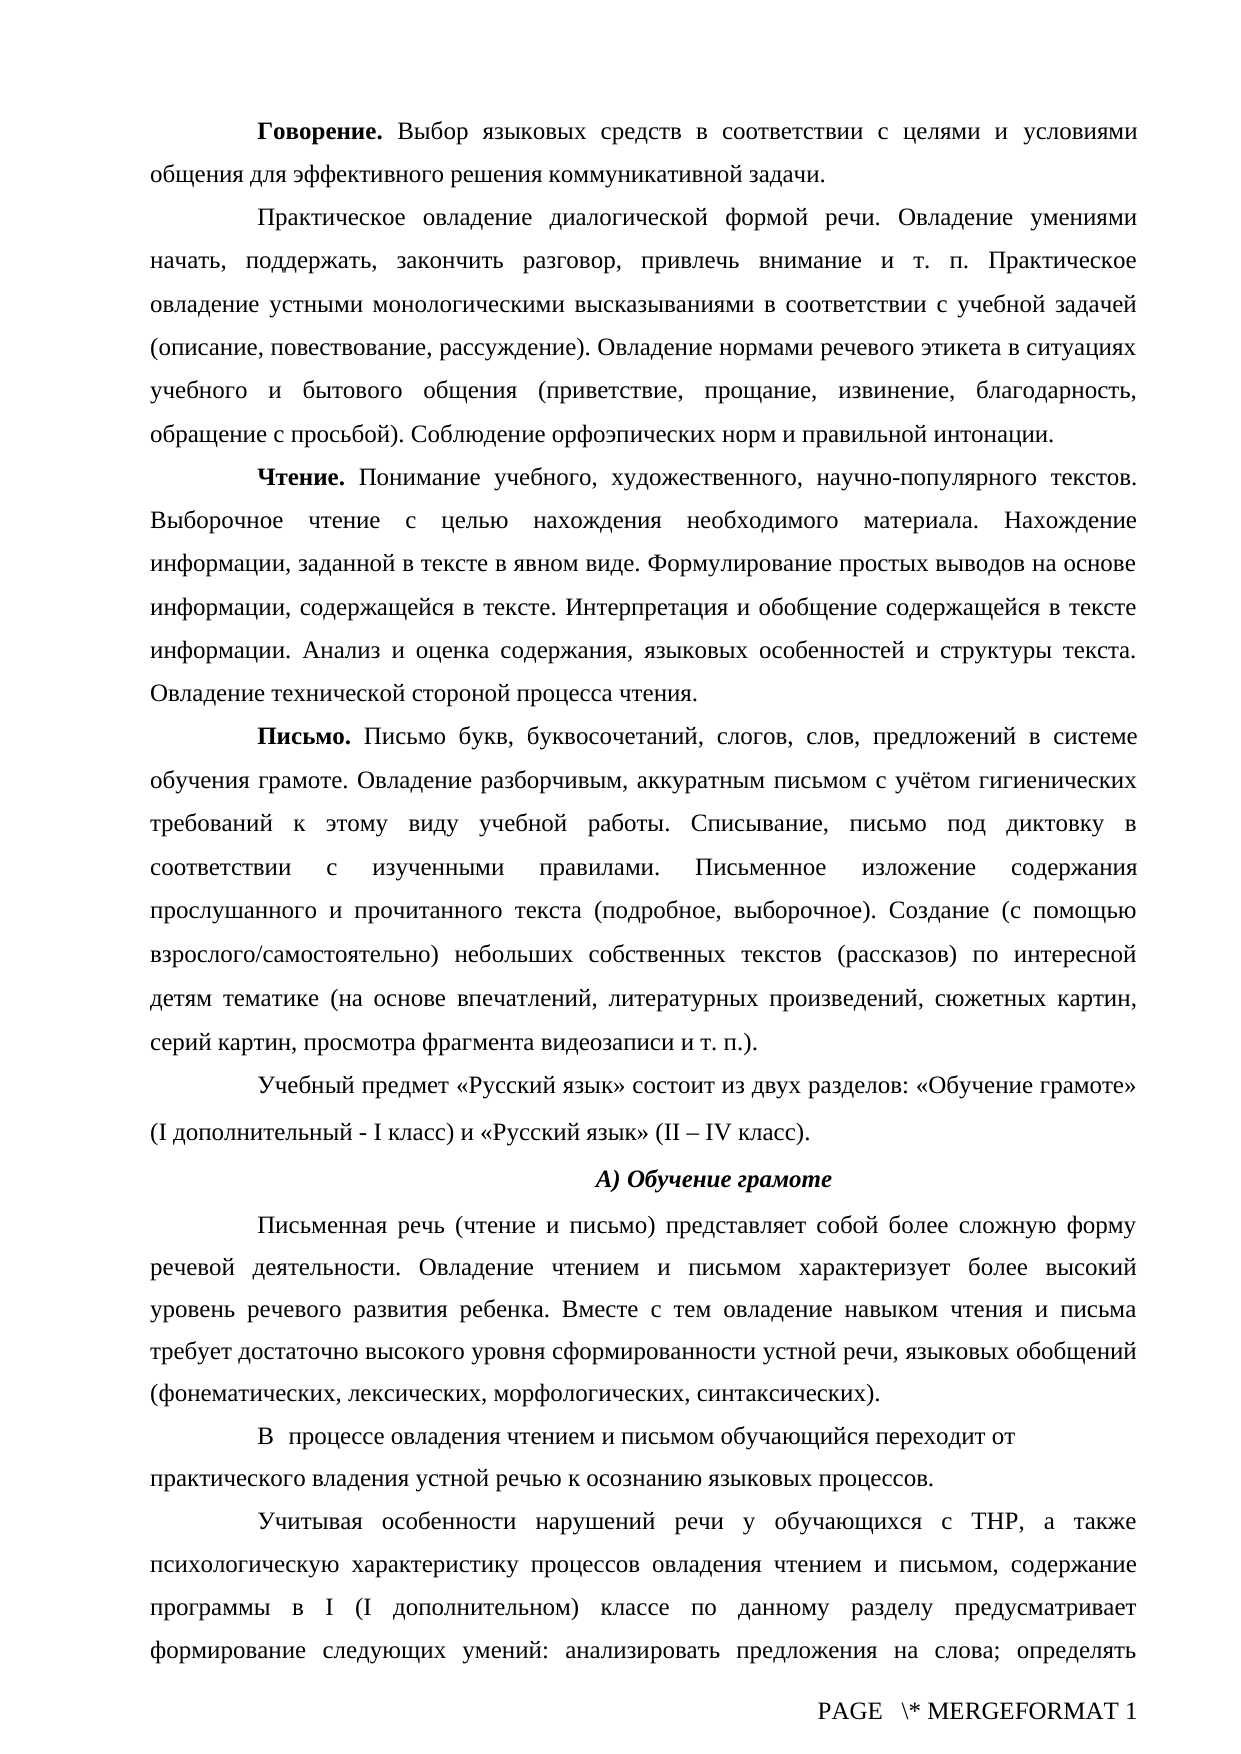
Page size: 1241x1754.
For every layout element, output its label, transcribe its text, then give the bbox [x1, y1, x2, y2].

text Говорение. Выбор языковых средств в соответствии с целями и условиями общения для эффективного решения коммуникативной задачи. [150, 116, 1138, 188]
text Практическое овладение диалогической формой речи. Овладение умениями начать, поддержать, закончить разговор, привлечь внимание и т. п. Практическое овладение устными монологическими высказываниями в соответствии с учебной задачей (описание, повествование, рассуждение). Овладение нормами речевого этикета в ситуациях учебного и бытового общения (приветствие, прощание, извинение, благодарность, обращение с просьбой). Соблюдение орфоэпических норм и правильной интонации. [150, 202, 1138, 448]
text Письменная речь (чтение и письмо) представляет собой более сложную форму речевой деятельности. Овладение чтением и письмом характеризует более высокий уровень речевого развития ребенка. Вместе с тем овладение навыком чтения и письма требует достаточно высокого уровня сформированности устной речи, языковых обобщений (фонематических, лексических, морфологических, синтаксических). [150, 1210, 1138, 1407]
text А) Обучение грамоте [150, 1164, 1171, 1193]
text Письмо. Письмо букв, буквосочетаний, слогов, слов, предложений в системе обучения грамоте. Овладение разборчивым, аккуратным письмом с учётом гигиенических требований к этому виду учебной работы. Списывание, письмо под диктовку в соответствии с изученными правилами. Письменное изложение содержания прослушанного и прочитанного текста (подробное, выборочное). Создание (с помощью взрослого/самостоятельно) небольших собственных текстов (рассказов) по интересной детям тематике (на основе впечатлений, литературных произведений, сюжетных картин, серий картин, просмотра фрагмента видеозаписи и т. п.). [150, 721, 1138, 1055]
text Учебный предмет «Русский язык» состоит из двух разделов: «Обучение грамоте» (I дополнительный - I класс) и «Русский язык» (II – IV класс). [150, 1070, 1138, 1146]
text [150, 1506, 1138, 1664]
list процессе овладения чтением и письмом обучающийся переходит от практического владения устной речью к осознанию языковых процессов. [150, 1421, 1138, 1492]
text Чтение. Понимание учебного, художественного, научно-популярного текстов. Выборочное чтение с целью нахождения необходимого материала. Нахождение информации, заданной в тексте в явном виде. Формулирование простых выводов на основе информации, содержащейся в тексте. Интерпретация и обобщение содержащейся в тексте информации. Анализ и оценка содержания, языковых особенностей и структуры текста. Овладение технической стороной процесса чтения. [150, 462, 1138, 707]
